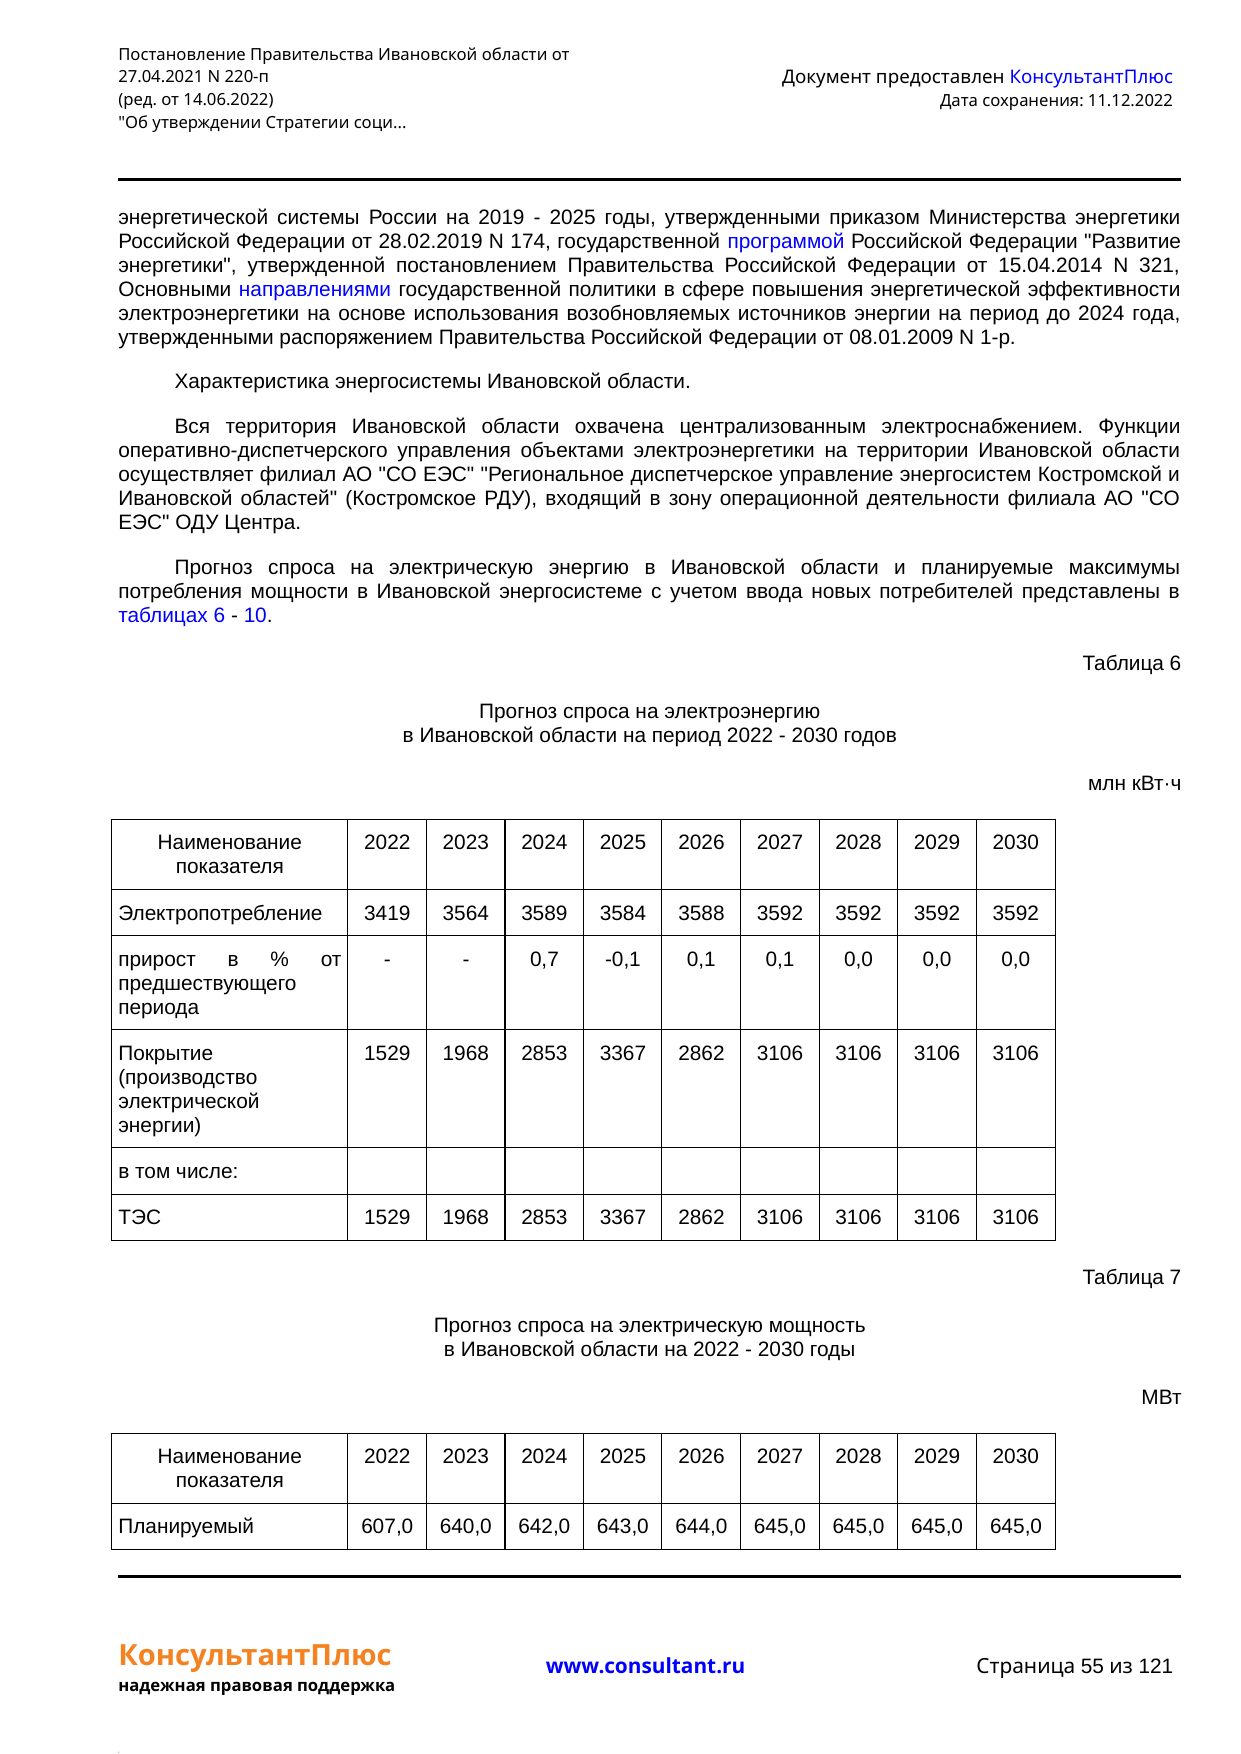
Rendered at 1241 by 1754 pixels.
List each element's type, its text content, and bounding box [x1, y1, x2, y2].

table_cell 0,7 [506, 936, 583, 1029]
text Таблица 7 [118, 1265, 1181, 1289]
table_header Наименование показателя [112, 820, 347, 889]
table_cell ТЭС [112, 1195, 347, 1240]
table_cell 2853 [506, 1195, 583, 1240]
table_cell 3106 [898, 1030, 976, 1147]
table_cell 3592 [898, 890, 976, 935]
table_cell 1968 [427, 1030, 504, 1147]
table_cell 3106 [977, 1195, 1055, 1240]
table_header 2029 [898, 1434, 976, 1503]
table_cell 3588 [662, 890, 740, 935]
table_cell 3367 [584, 1195, 661, 1240]
table_cell 3592 [741, 890, 819, 935]
table_header 2030 [977, 1434, 1055, 1503]
table_cell 640,0 [427, 1504, 504, 1549]
table_cell 3419 [348, 890, 426, 935]
table_cell прирост в % от предшествующего периода [112, 936, 347, 1029]
table_header 2026 [662, 820, 740, 889]
table_cell 645,0 [898, 1504, 976, 1549]
text Прогноз спроса на электрическую энергию в Ивановской области и планируемые максимумы потребления мощности в Ивановской энергосистеме с учетом ввода новых потребителей представлены в таблицах 6 - 10. [118, 555, 1181, 627]
table_cell 645,0 [741, 1504, 819, 1549]
table_cell 1529 [348, 1195, 426, 1240]
table_cell [348, 1148, 426, 1193]
table_cell - [348, 936, 426, 1029]
table_header 2028 [820, 820, 897, 889]
text млн кВт·ч [118, 770, 1181, 794]
table_header 2026 [662, 1434, 740, 1503]
table_cell 643,0 [584, 1504, 661, 1549]
table_cell 1529 [348, 1030, 426, 1147]
table_cell 3106 [820, 1195, 897, 1240]
table_cell 3106 [820, 1030, 897, 1147]
table_header 2025 [584, 820, 661, 889]
table_header 2022 [348, 1434, 426, 1503]
table_cell 3564 [427, 890, 504, 935]
text Прогноз спроса на электрическую мощность [118, 1313, 1181, 1337]
text Прогноз спроса на электроэнергию [118, 698, 1181, 722]
table_cell 3592 [820, 890, 897, 935]
table_cell Электропотребление [112, 890, 347, 935]
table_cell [112, 1504, 347, 1549]
table_cell 3106 [977, 1030, 1055, 1147]
table_cell 645,0 [977, 1504, 1055, 1549]
table_header Наименование показателя [112, 1434, 347, 1503]
table_cell 2853 [506, 1030, 583, 1147]
table_header 2023 [427, 1434, 504, 1503]
table_cell [506, 1148, 583, 1193]
table_cell [427, 1148, 504, 1193]
table_cell 642,0 [506, 1504, 583, 1549]
table_cell 3592 [977, 890, 1055, 935]
table_cell - [427, 936, 504, 1029]
table_cell 607,0 [348, 1504, 426, 1549]
table_header 2030 [977, 820, 1055, 889]
table_header 2029 [898, 820, 976, 889]
table_cell 644,0 [662, 1504, 740, 1549]
table_cell 0,0 [977, 936, 1055, 1029]
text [118, 205, 1181, 348]
table_cell 0,1 [741, 936, 819, 1029]
table_header 2024 [506, 820, 583, 889]
table_cell [662, 1148, 740, 1193]
table_header 2023 [427, 820, 504, 889]
text в Ивановской области на 2022 - 2030 годы [118, 1337, 1181, 1361]
table_cell [820, 1148, 897, 1193]
table_header 2028 [820, 1434, 897, 1503]
table_cell [741, 1148, 819, 1193]
table_cell 2862 [662, 1030, 740, 1147]
table_header 2022 [348, 820, 426, 889]
table_header 2027 [741, 1434, 819, 1503]
table_cell 3106 [741, 1030, 819, 1147]
text Вся территория Ивановской области охвачена централизованным электроснабжением. Функции оперативно-диспетчерского управления объектами электроэнергетики на территории Ивановской области осуществляет филиал АО "СО ЕЭС" "Региональное диспетчерское управление энергосистем Костромской и Ивановской областей" (Костромское РДУ), входящий в зону операционной деятельности филиала АО "СО ЕЭС" ОДУ Центра. [118, 414, 1181, 534]
text Характеристика энергосистемы Ивановской области. [118, 369, 1181, 393]
table_cell 0,1 [662, 936, 740, 1029]
table_cell 3584 [584, 890, 661, 935]
table_cell 3106 [741, 1195, 819, 1240]
text МВт [118, 1384, 1181, 1408]
text Таблица 6 [118, 651, 1181, 674]
table_cell 3589 [506, 890, 583, 935]
table_cell 2862 [662, 1195, 740, 1240]
table_header 2025 [584, 1434, 661, 1503]
table_header 2027 [741, 820, 819, 889]
table_cell 3367 [584, 1030, 661, 1147]
table_cell [977, 1148, 1055, 1193]
table_cell 0,0 [898, 936, 976, 1029]
table_cell в том числе: [112, 1148, 347, 1193]
table_cell Покрытие (производство электрической энергии) [112, 1030, 347, 1147]
table_cell 0,0 [820, 936, 897, 1029]
table_cell 645,0 [820, 1504, 897, 1549]
table_cell 1968 [427, 1195, 504, 1240]
table_cell -0,1 [584, 936, 661, 1029]
table_cell [898, 1148, 976, 1193]
table_cell 3106 [898, 1195, 976, 1240]
table_cell [584, 1148, 661, 1193]
text в Ивановской области на период 2022 - 2030 годов [118, 722, 1181, 746]
table_header 2024 [506, 1434, 583, 1503]
